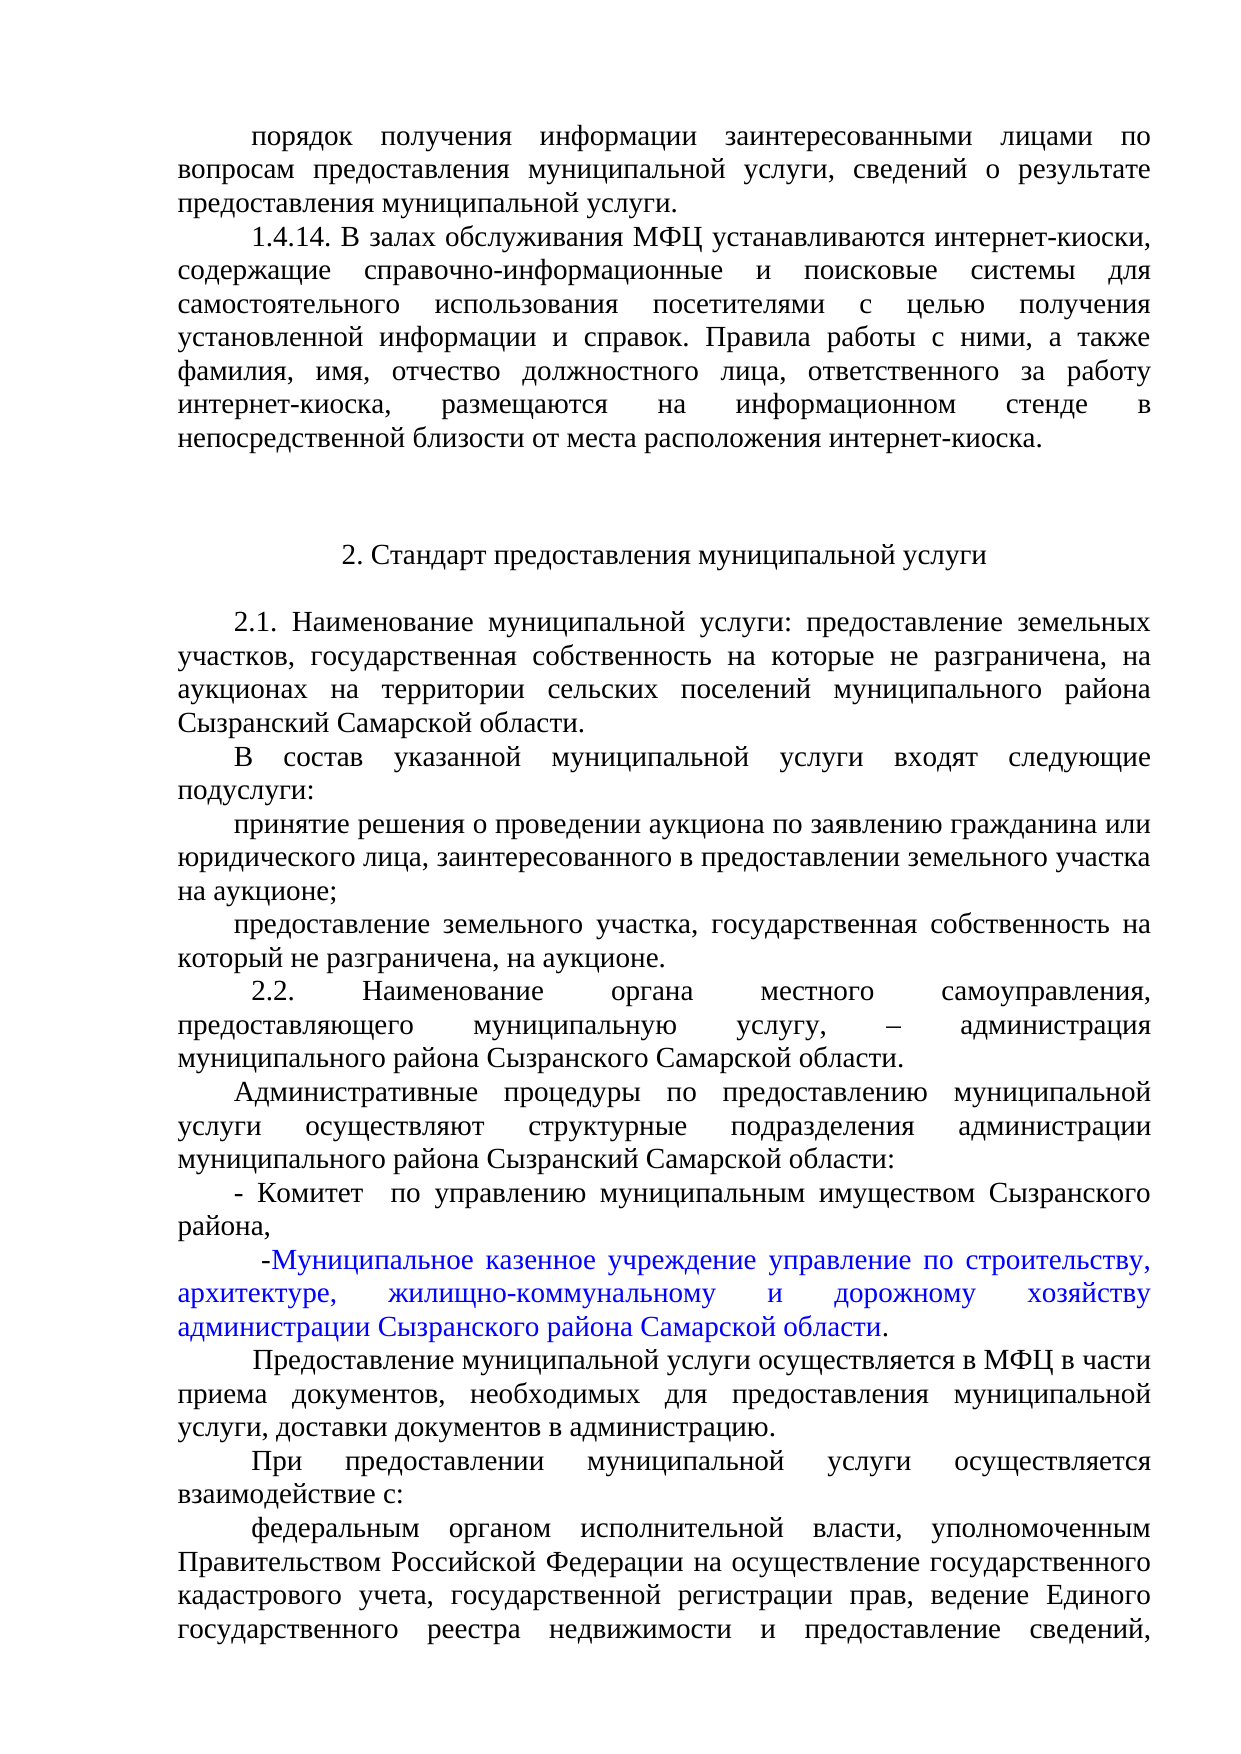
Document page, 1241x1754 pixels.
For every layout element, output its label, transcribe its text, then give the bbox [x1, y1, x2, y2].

text В состав указанной муниципальной услуги входят следующие подуслуги: [177, 739, 1152, 806]
text 2.2. Наименование органа местного самоуправления, предоставляющего муниципальную услугу, – администрация муниципального района Сызранского Самарской области. [177, 973, 1152, 1074]
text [177, 1510, 1152, 1644]
text принятие решения о проведении аукциона по заявлению гражданина или юридического лица, заинтересованного в предоставлении земельного участка на аукционе; [177, 806, 1152, 906]
text предоставление земельного участка, государственная собственность на который не разграничена, на аукционе. [177, 906, 1152, 973]
text 2. Стандарт предоставления муниципальной услуги [177, 537, 1152, 571]
text -Муниципальное казенное учреждение управление по строительству, архитектуре, жилищно-коммунальному и дорожному хозяйству администрации Сызранского района Самарской области. [177, 1242, 1152, 1342]
text порядок получения информации заинтересованными лицами по вопросам предоставления муниципальной услуги, сведений о результате предоставления муниципальной услуги. [177, 118, 1152, 219]
text Предоставление муниципальной услуги осуществляется в МФЦ в части приема документов, необходимых для предоставления муниципальной услуги, доставки документов в администрацию. [177, 1342, 1152, 1443]
text 2.1. Наименование муниципальной услуги: предоставление земельных участков, государственная собственность на которые не разграничена, на аукционах на территории сельских поселений муниципального района Сызранский Самарской области. [177, 604, 1152, 739]
text При предоставлении муниципальной услуги осуществляется взаимодействие с: [177, 1443, 1152, 1510]
text Административные процедуры по предоставлению муниципальной услуги осуществляют структурные подразделения администрации муниципального района Сызранский Самарской области: [177, 1074, 1152, 1175]
text - Комитет по управлению муниципальным имуществом Сызранского района, [177, 1175, 1152, 1242]
text 1.4.14. В залах обслуживания МФЦ устанавливаются интернет-киоски, содержащие справочно-информационные и поисковые системы для самостоятельного использования посетителями с целью получения установленной информации и справок. Правила работы с ними, а также фамилия, имя, отчество должностного лица, ответственного за работу интернет-киоска, размещаются на информационном стенде в непосредственной близости от места расположения интернет-киоска. [177, 219, 1152, 453]
